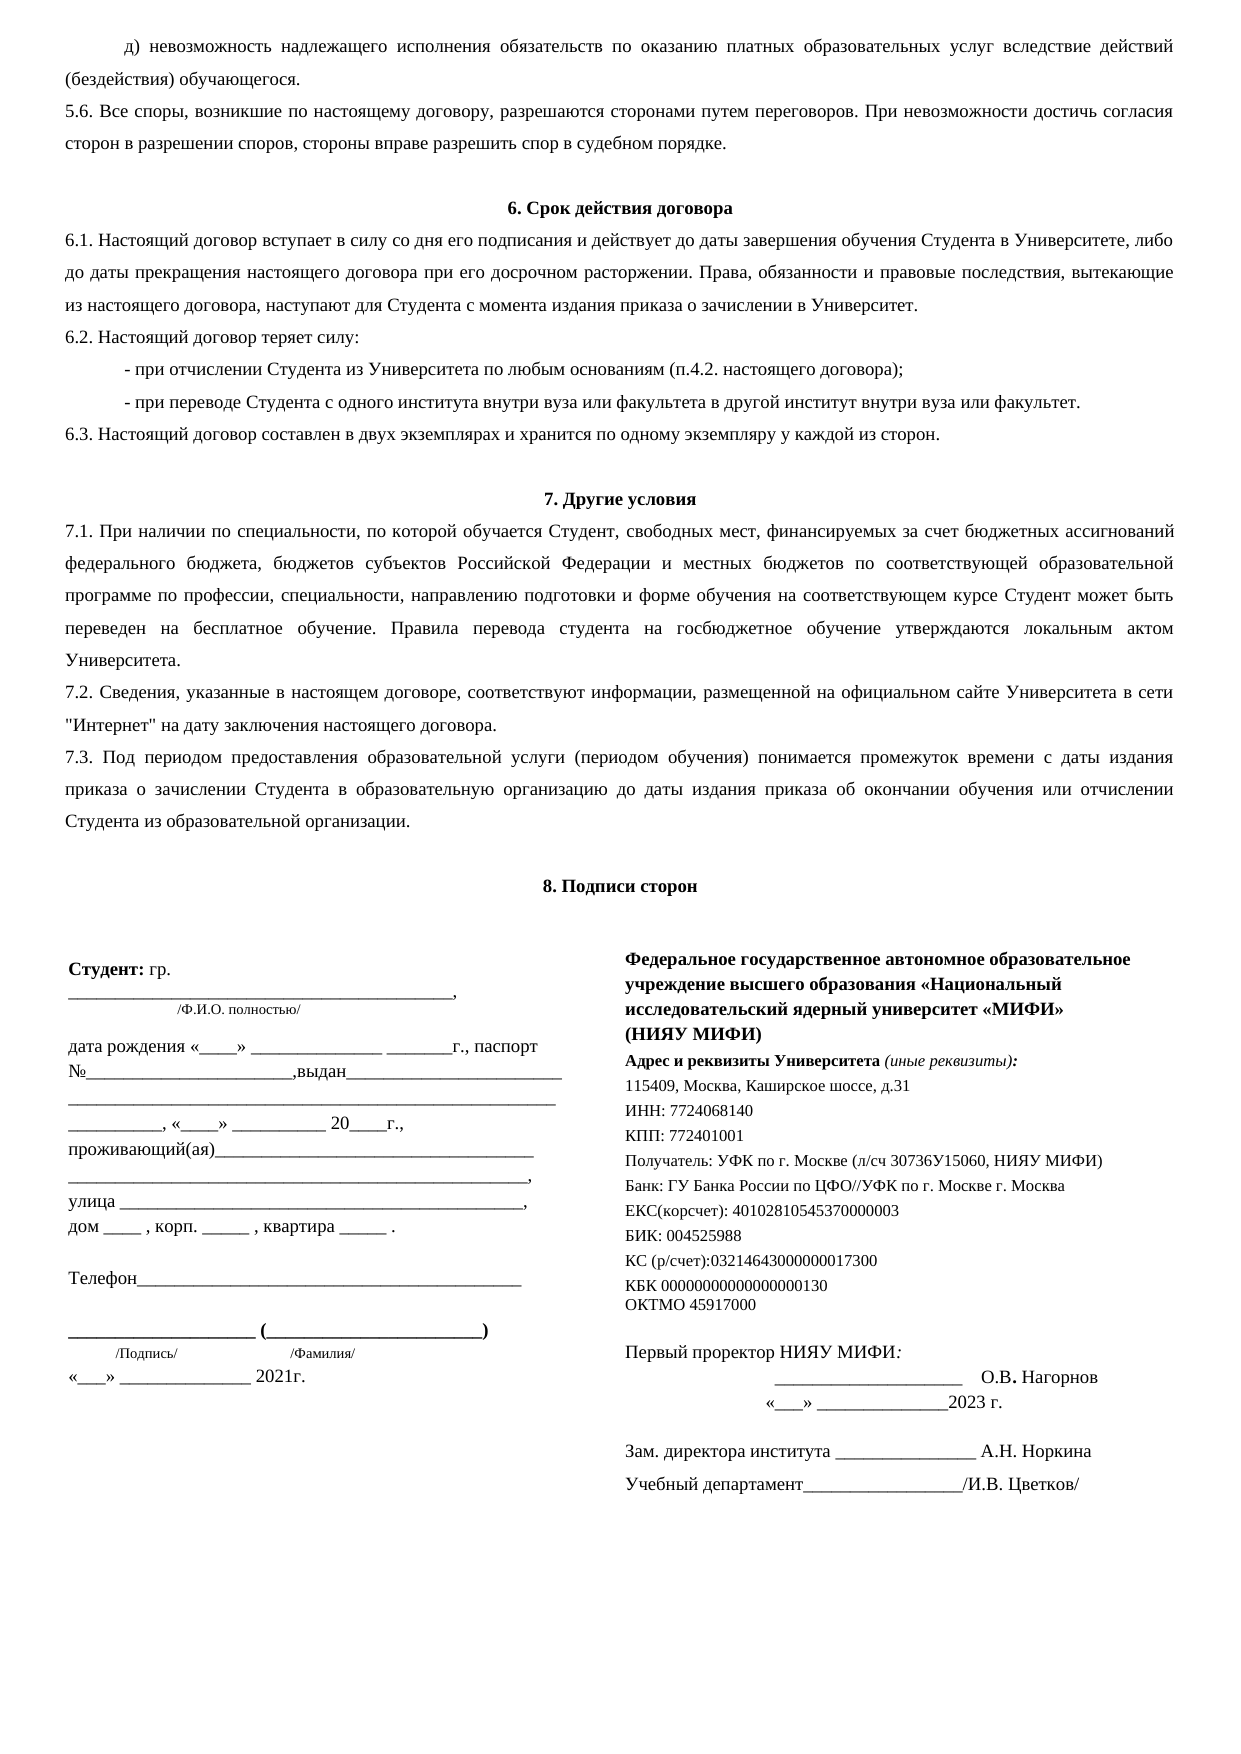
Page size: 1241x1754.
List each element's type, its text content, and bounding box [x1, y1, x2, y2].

text 7. Другие условия [65, 487, 1175, 509]
text - при отчислении Студента из Университета по любым основаниям (п.4.2. настоящего договора); [65, 358, 1175, 380]
text 5.6. Все споры, возникшие по настоящему договору, разрешаются сторонами путем переговоров. При невозможности достичь согласия сторон в разрешении споров, стороны вправе разрешить спор в судебном порядке. [65, 100, 1175, 154]
text д) невозможность надлежащего исполнения обязательств по оказанию платных образовательных услуг вследствие действий (бездействия) обучающегося. [65, 35, 1175, 89]
text 6.1. Настоящий договор вступает в силу со дня его подписания и действует до даты завершения обучения Студента в Университете, либо до даты прекращения настоящего договора при его досрочном расторжении. Права, обязанности и правовые последствия, вытекающие из настоящего договора, наступают для Студента с момента издания приказа о зачислении в Университет. [65, 229, 1175, 315]
text 6. Срок действия договора [65, 197, 1175, 218]
text 7.3. Под периодом предоставления образовательной услуги (периодом обучения) понимается промежуток времени с даты издания приказа о зачислении Студента в образовательную организацию до даты издания приказа об окончании обучения или отчислении Студента из образовательной организации. [65, 746, 1175, 832]
text 8. Подписи сторон [65, 875, 1175, 897]
text 7.2. Сведения, указанные в настоящем договоре, соответствуют информации, размещенной на официальном сайте Университета в сети "Интернет" на дату заключения настоящего договора. [65, 681, 1175, 735]
text 6.3. Настоящий договор составлен в двух экземплярах и хранится по одному экземпляру у каждой из сторон. [65, 423, 1175, 444]
text 7.1. При наличии по специальности, по которой обучается Студент, свободных мест, финансируемых за счет бюджетных ассигнований федерального бюджета, бюджетов субъектов Российской Федерации и местных бюджетов по соответствующей образовательной программе по профессии, специальности, направлению подготовки и форме обучения на соответствующем курсе Студент может быть переведен на бесплатное обучение. Правила перевода студента на госбюджетное обучение утверждаются локальным актом Университета. [65, 520, 1175, 671]
text - при переводе Студента с одного института внутри вуза или факультета в другой институт внутри вуза или факультет. [65, 391, 1175, 412]
text 6.2. Настоящий договор теряет силу: [65, 326, 1175, 348]
